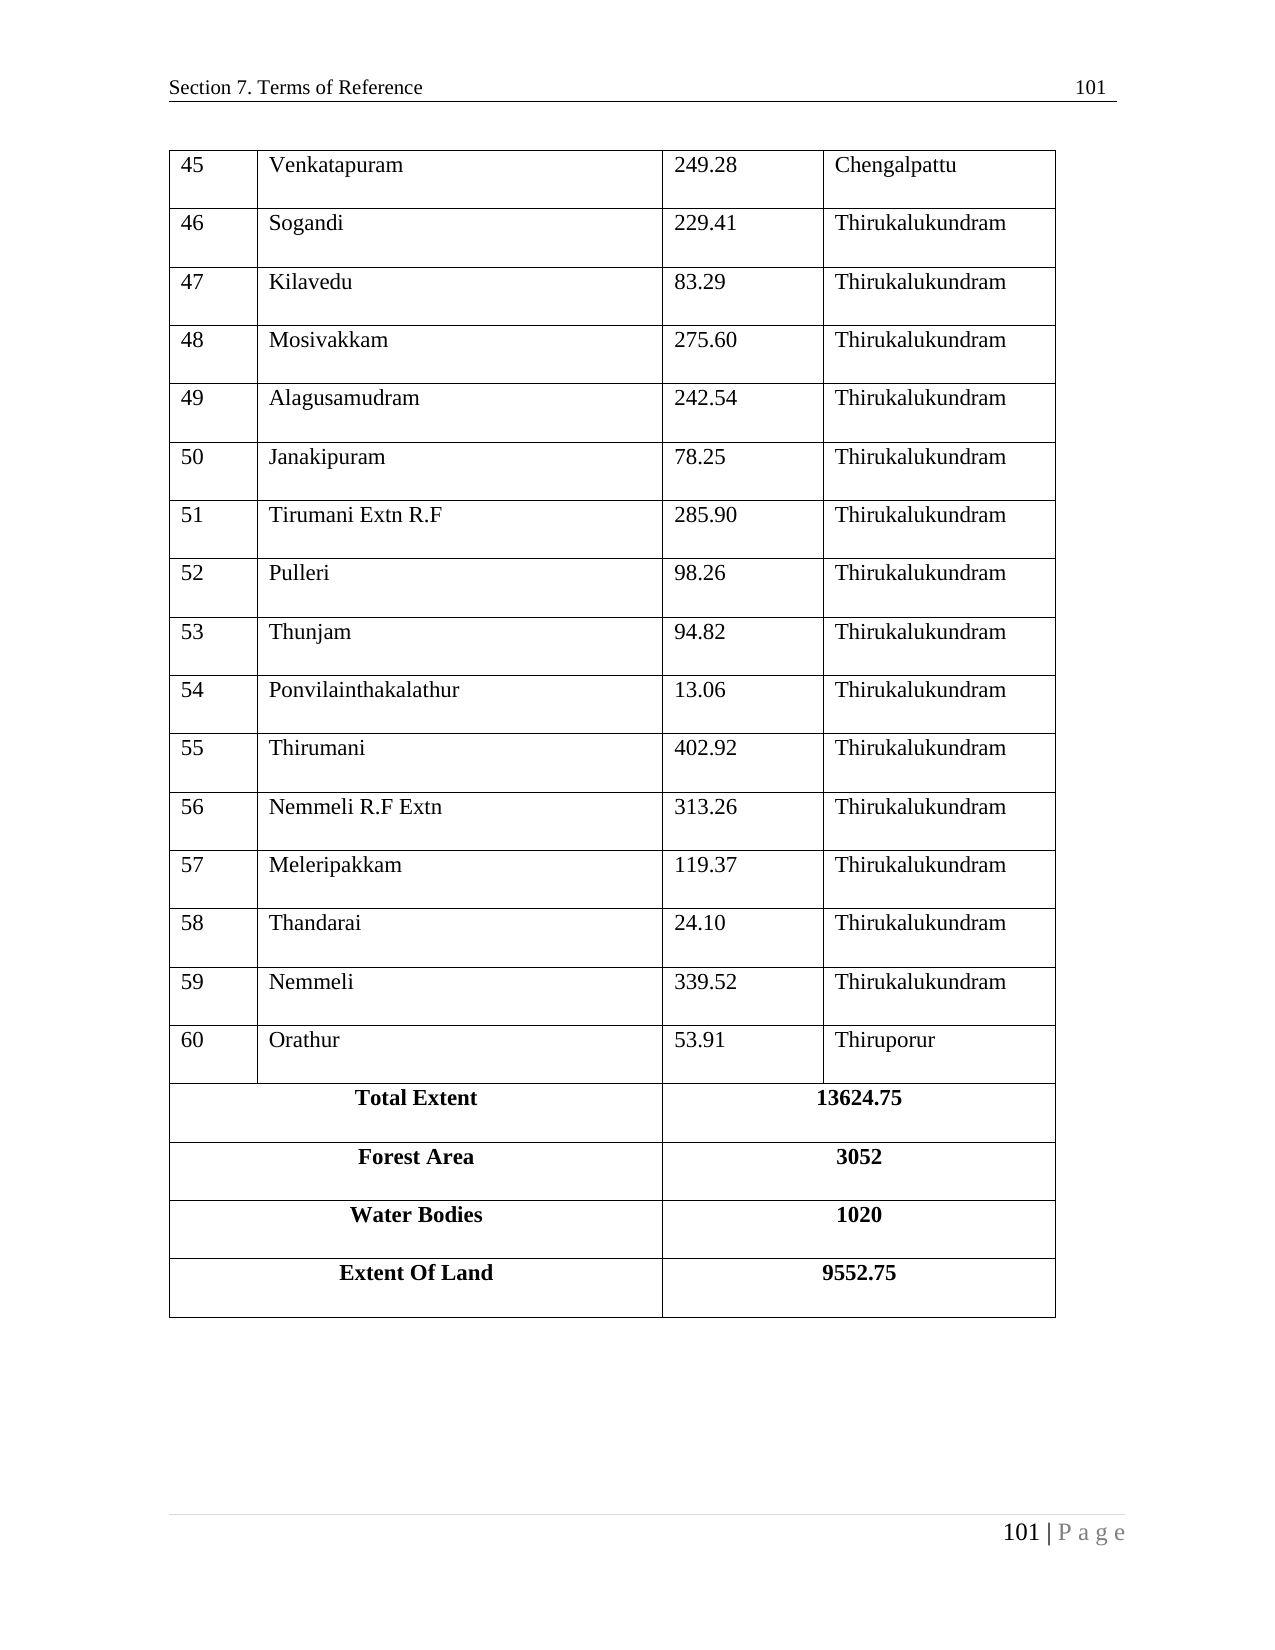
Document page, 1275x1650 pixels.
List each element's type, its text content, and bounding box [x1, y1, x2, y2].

table_cell 285.90 [663, 501, 823, 558]
table_cell Thirukalukundram [824, 384, 1055, 442]
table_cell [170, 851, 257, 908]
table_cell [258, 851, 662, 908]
table_cell Venkatapuram [258, 151, 662, 208]
table_cell 83.29 [663, 268, 823, 325]
table_cell 98.26 [663, 559, 823, 617]
table_cell Thirukalukundram [824, 209, 1055, 267]
table_cell Thirukalukundram [824, 443, 1055, 500]
table_cell 46 [170, 209, 257, 267]
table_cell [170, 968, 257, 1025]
table_cell Nemmeli R.F Extn [258, 793, 662, 850]
table_cell 13.06 [663, 676, 823, 733]
table_cell Alagusamudram [258, 384, 662, 442]
table_cell Thirukalukundram [824, 326, 1055, 383]
table_cell Thirukalukundram [824, 501, 1055, 558]
table_cell Tirumani Extn R.F [258, 501, 662, 558]
table_cell Janakipuram [258, 443, 662, 500]
table_cell Sogandi [258, 209, 662, 267]
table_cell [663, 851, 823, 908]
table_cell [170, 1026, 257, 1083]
table_cell Mosivakkam [258, 326, 662, 383]
table_cell 56 [170, 793, 257, 850]
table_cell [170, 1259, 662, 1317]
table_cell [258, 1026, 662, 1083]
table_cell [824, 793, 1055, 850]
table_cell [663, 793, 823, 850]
table_cell Thirukalukundram [824, 268, 1055, 325]
table_cell Kilavedu [258, 268, 662, 325]
table_cell Thirumani [258, 734, 662, 792]
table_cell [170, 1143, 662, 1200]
table_cell 242.54 [663, 384, 823, 442]
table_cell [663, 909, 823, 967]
table_cell 54 [170, 676, 257, 733]
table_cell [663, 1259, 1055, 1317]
table_cell 47 [170, 268, 257, 325]
table_cell 48 [170, 326, 257, 383]
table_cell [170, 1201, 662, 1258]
table_cell 55 [170, 734, 257, 792]
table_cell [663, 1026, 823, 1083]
table_cell 249.28 [663, 151, 823, 208]
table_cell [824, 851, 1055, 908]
table_cell Thirukalukundram [824, 559, 1055, 617]
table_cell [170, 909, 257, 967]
table_cell Thirukalukundram [824, 676, 1055, 733]
table_cell 49 [170, 384, 257, 442]
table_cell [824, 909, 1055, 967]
table_cell 94.82 [663, 618, 823, 675]
table_cell Thirukalukundram [824, 618, 1055, 675]
table_cell 78.25 [663, 443, 823, 500]
table_cell Ponvilainthakalathur [258, 676, 662, 733]
table_cell Thirukalukundram [824, 734, 1055, 792]
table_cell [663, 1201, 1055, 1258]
table_cell 50 [170, 443, 257, 500]
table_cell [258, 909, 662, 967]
table_cell 402.92 [663, 734, 823, 792]
table_cell 51 [170, 501, 257, 558]
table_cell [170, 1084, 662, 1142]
table_cell Pulleri [258, 559, 662, 617]
table_cell 229.41 [663, 209, 823, 267]
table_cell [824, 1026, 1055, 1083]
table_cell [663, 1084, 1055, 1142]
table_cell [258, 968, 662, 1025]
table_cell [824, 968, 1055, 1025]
table_cell 45 [170, 151, 257, 208]
table_cell 52 [170, 559, 257, 617]
table_cell Thunjam [258, 618, 662, 675]
table_cell 53 [170, 618, 257, 675]
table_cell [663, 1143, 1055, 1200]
table_cell Chengalpattu [824, 151, 1055, 208]
table_cell 275.60 [663, 326, 823, 383]
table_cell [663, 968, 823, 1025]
